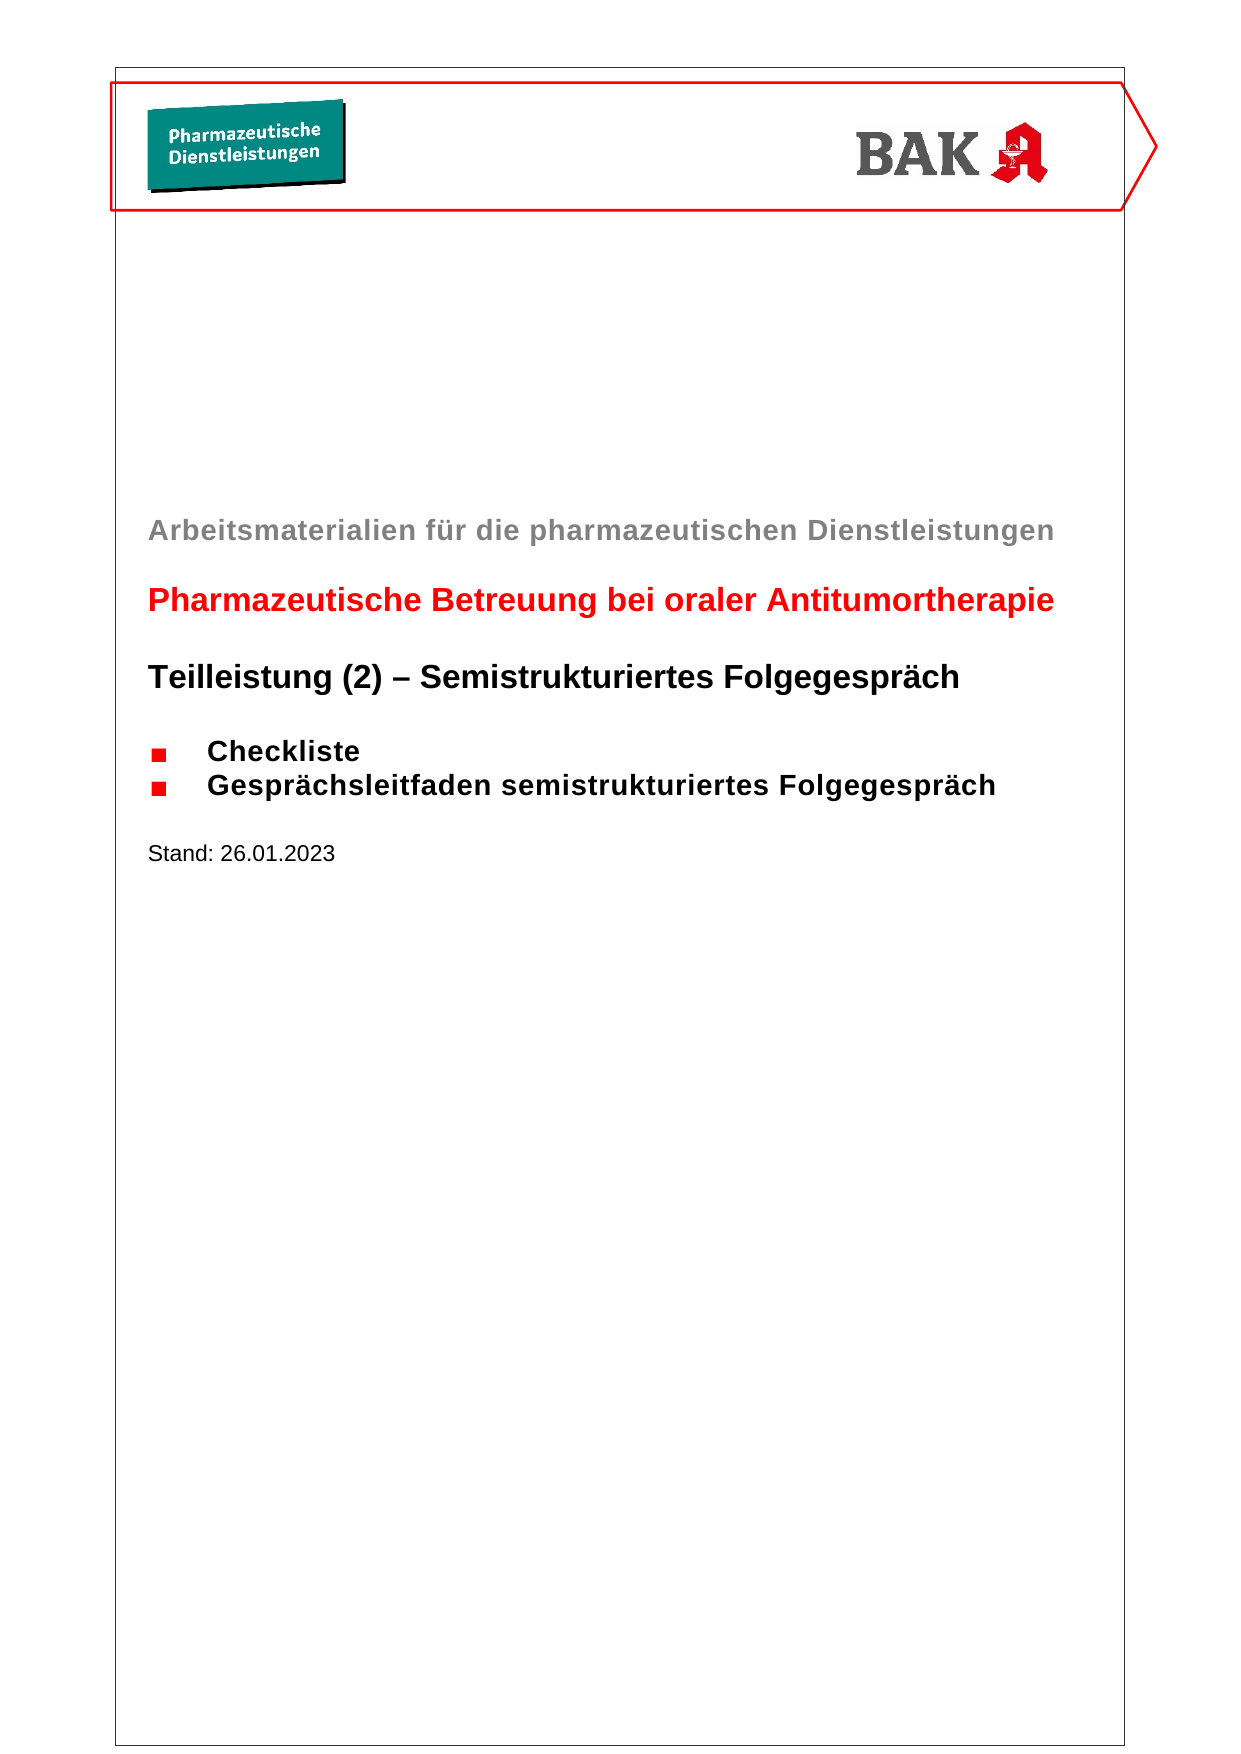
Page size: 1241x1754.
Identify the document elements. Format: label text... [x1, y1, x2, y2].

text Teilleistung (2) – Semistrukturiertes Folgegespräch [148, 657, 1092, 696]
text Stand: 26.01.2023 [148, 840, 1092, 866]
picture [147, 99, 346, 193]
list Gesprächsleitfaden semistrukturiertes Folgegespräch [148, 768, 1092, 801]
text Arbeitsmaterialien für die pharmazeutischen Dienstleistungen [148, 513, 1092, 547]
picture [148, 778, 166, 796]
picture [148, 745, 166, 762]
text Pharmazeutische Betreuung bei oraler Antitumortherapie [148, 580, 1092, 619]
picture [856, 122, 1048, 183]
list Checkliste [148, 734, 1092, 768]
